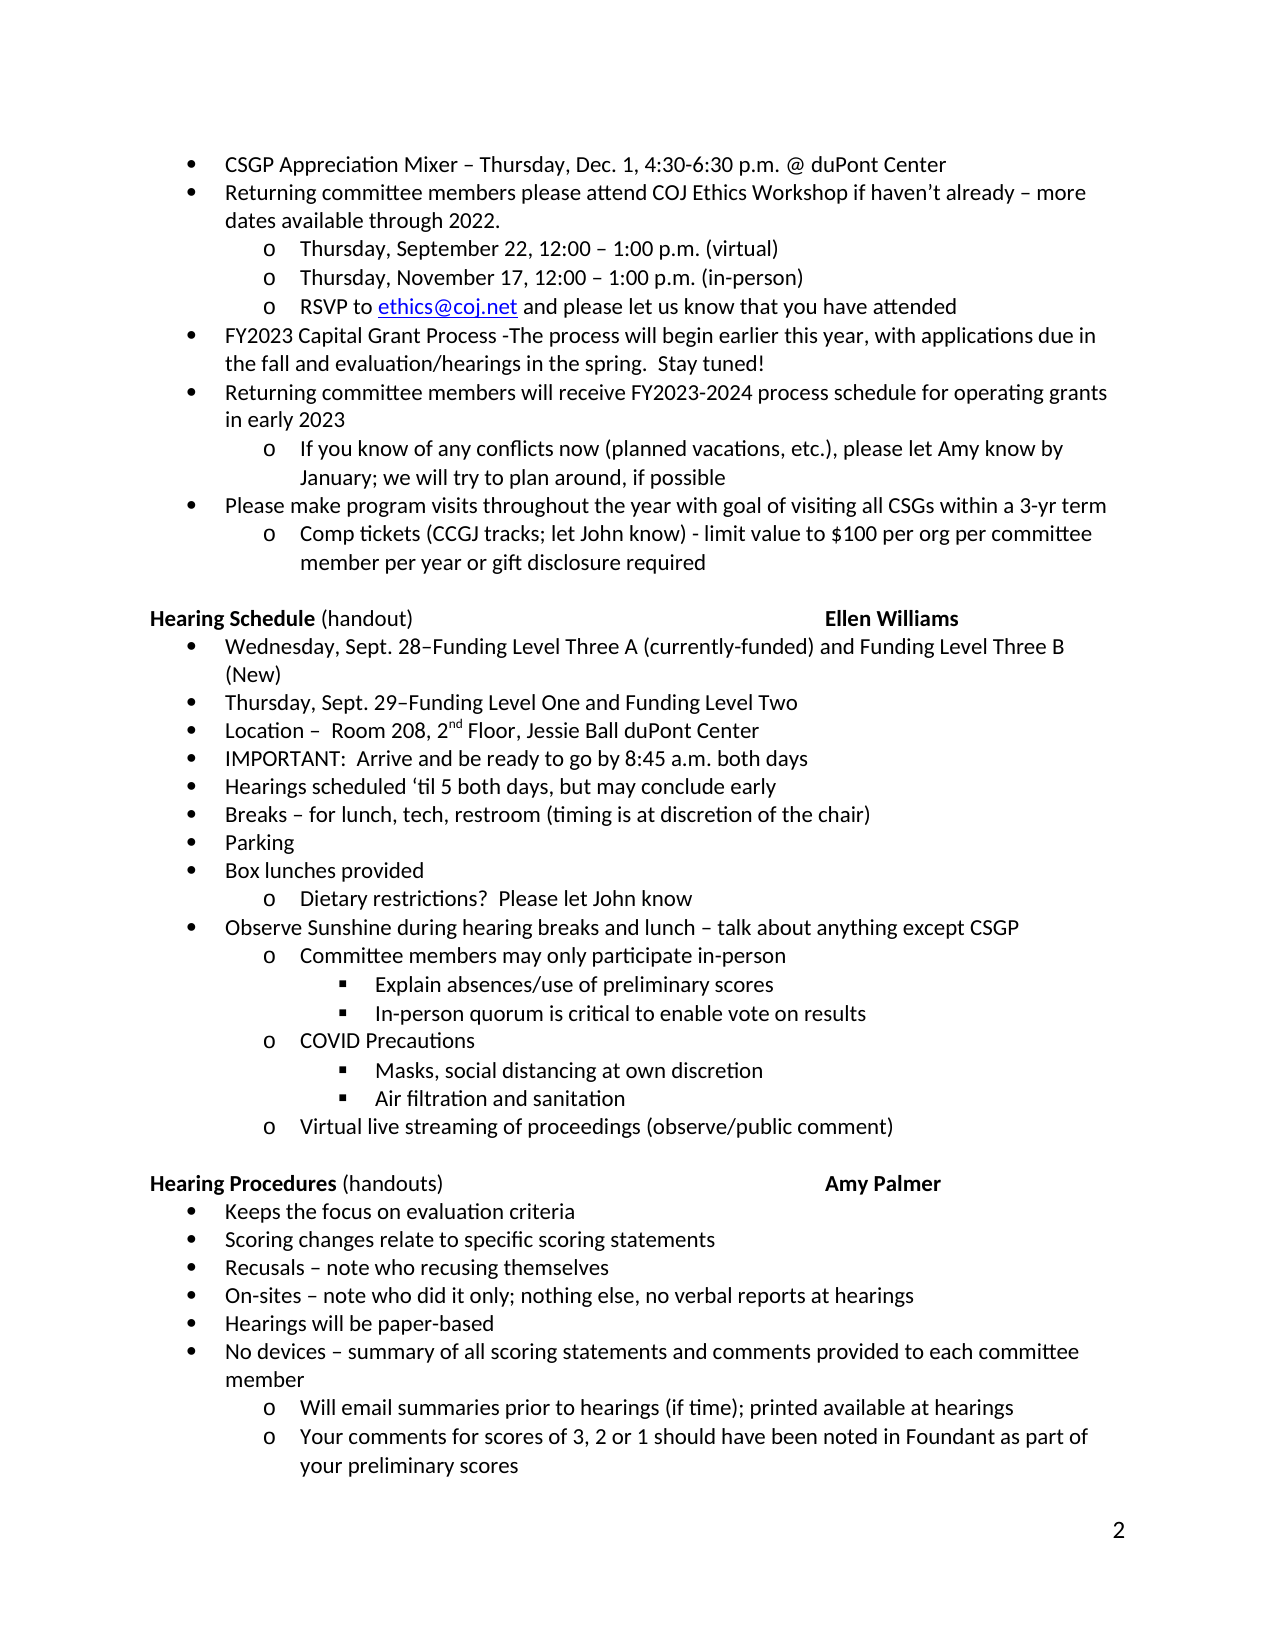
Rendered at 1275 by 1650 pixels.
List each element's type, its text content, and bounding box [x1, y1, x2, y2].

list Hearings will be paper-based [187, 1309, 1125, 1337]
list Keeps the focus on evaluation criteria [187, 1197, 1125, 1225]
list Please make program visits throughout the year with goal of visiting all CSGs within a 3-yr term [187, 491, 1125, 519]
list CSGP Appreciation Mixer – Thursday, Dec. 1, 4:30-6:30 p.m. @ duPont Center [187, 150, 1125, 178]
list Scoring changes relate to specific scoring statements [187, 1225, 1125, 1253]
list Your comments for scores of 3, 2 or 1 should have been noted in Foundant as part of your preliminary scores [262, 1422, 1125, 1479]
list Observe Sunshine during hearing breaks and lunch – talk about anything except CSGP [187, 913, 1125, 941]
list Hearings scheduled ‘til 5 both days, but may conclude early [187, 772, 1125, 800]
list On-sites – note who did it only; nothing else, no verbal reports at hearings [187, 1281, 1125, 1309]
list Explain absences/use of preliminary scores [337, 971, 1125, 999]
list No devices – summary of all scoring statements and comments provided to each committee member [187, 1337, 1125, 1393]
text Hearing Schedule (handout) Ellen Williams [150, 604, 1125, 632]
list FY2023 Capital Grant Process -The process will begin earlier this year, with applications due in the fall and evaluation/hearings in the spring. Stay tuned! [187, 322, 1125, 378]
list Thursday, November 17, 12:00 – 1:00 p.m. (in-person) [262, 263, 1125, 292]
list Thursday, Sept. 29–Funding Level One and Funding Level Two [187, 688, 1125, 716]
list Thursday, September 22, 12:00 – 1:00 p.m. (virtual) [262, 234, 1125, 263]
list Committee members may only participate in-person [262, 941, 1125, 971]
list Will email summaries prior to hearings (if time); printed available at hearings [262, 1393, 1125, 1422]
list RSVP to ethics@coj.net and please let us know that you have attended [262, 292, 1125, 322]
list Masks, social distancing at own discretion [337, 1056, 1125, 1084]
list Box lunches provided [187, 856, 1125, 884]
list Parking [187, 828, 1125, 856]
list Location – Room 208, 2nd Floor, Jessie Ball duPont Center [187, 716, 1125, 744]
list Virtual live streaming of proceedings (observe/public comment) [262, 1112, 1125, 1141]
list Comp tickets (CCGJ tracks; let John know) - limit value to $100 per org per committee member per year or gift disclosure required [262, 519, 1125, 576]
list Wednesday, Sept. 28–Funding Level Three A (currently-funded) and Funding Level Three B (New) [187, 632, 1125, 688]
list COVID Precautions [262, 1027, 1125, 1056]
text Hearing Procedures (handouts) Amy Palmer [150, 1169, 1125, 1197]
list Returning committee members please attend COJ Ethics Workshop if haven’t already – more dates available through 2022. [187, 178, 1125, 234]
list Breaks – for lunch, tech, restroom (timing is at discretion of the chair) [187, 800, 1125, 828]
list Returning committee members will receive FY2023-2024 process schedule for operating grants in early 2023 [187, 378, 1125, 434]
list Dietary restrictions? Please let John know [262, 884, 1125, 913]
list Recusals – note who recusing themselves [187, 1253, 1125, 1281]
list Air filtration and sanitation [337, 1084, 1125, 1112]
list IMPORTANT: Arrive and be ready to go by 8:45 a.m. both days [187, 744, 1125, 772]
list In-person quorum is critical to enable vote on results [337, 999, 1125, 1027]
list If you know of any conflicts now (planned vacations, etc.), please let Amy know by January; we will try to plan around, if possible [262, 434, 1125, 491]
